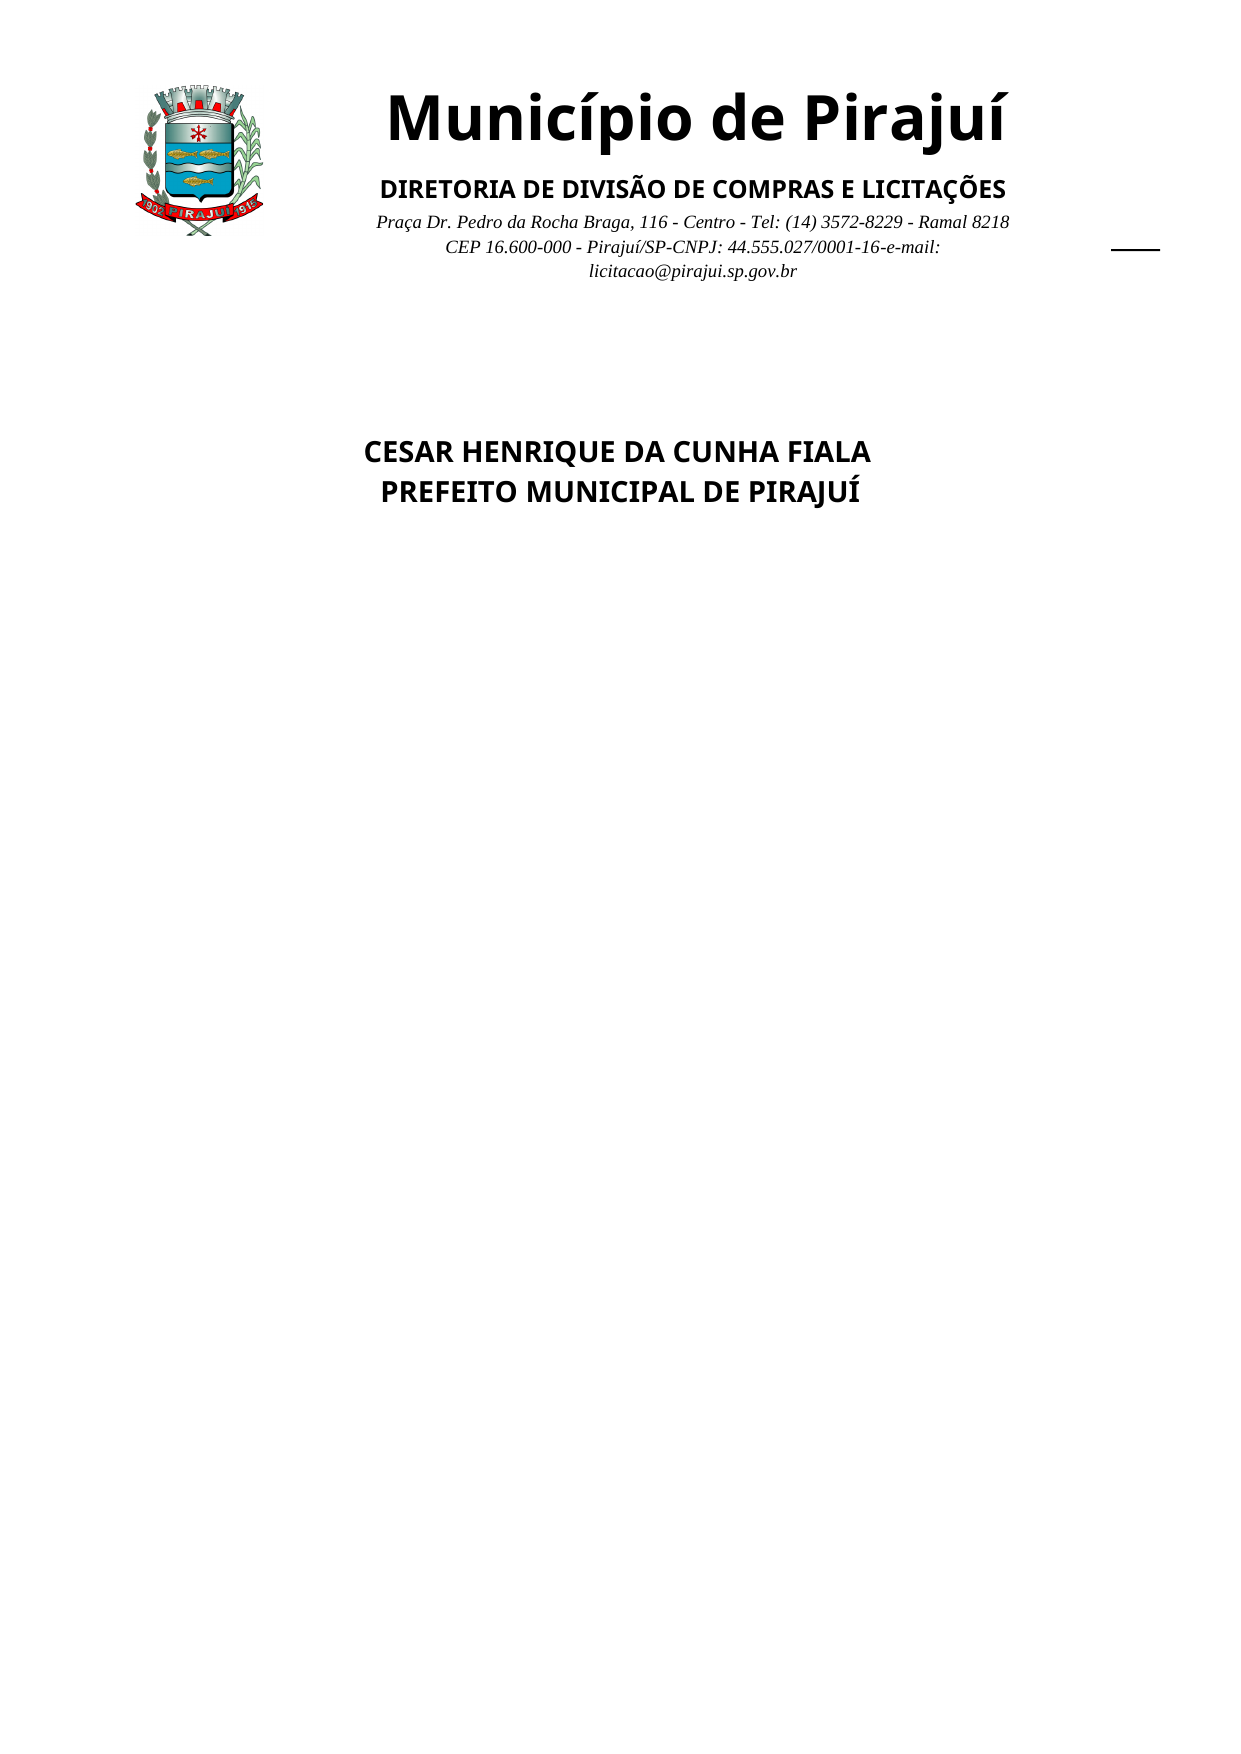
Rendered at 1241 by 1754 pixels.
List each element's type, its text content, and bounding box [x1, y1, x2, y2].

text CESAR HENRIQUE DA CUNHA FIALA [177, 432, 1057, 471]
picture [135, 85, 264, 236]
text PREFEITO MUNICIPAL DE PIRAJUÍ [118, 471, 1122, 511]
